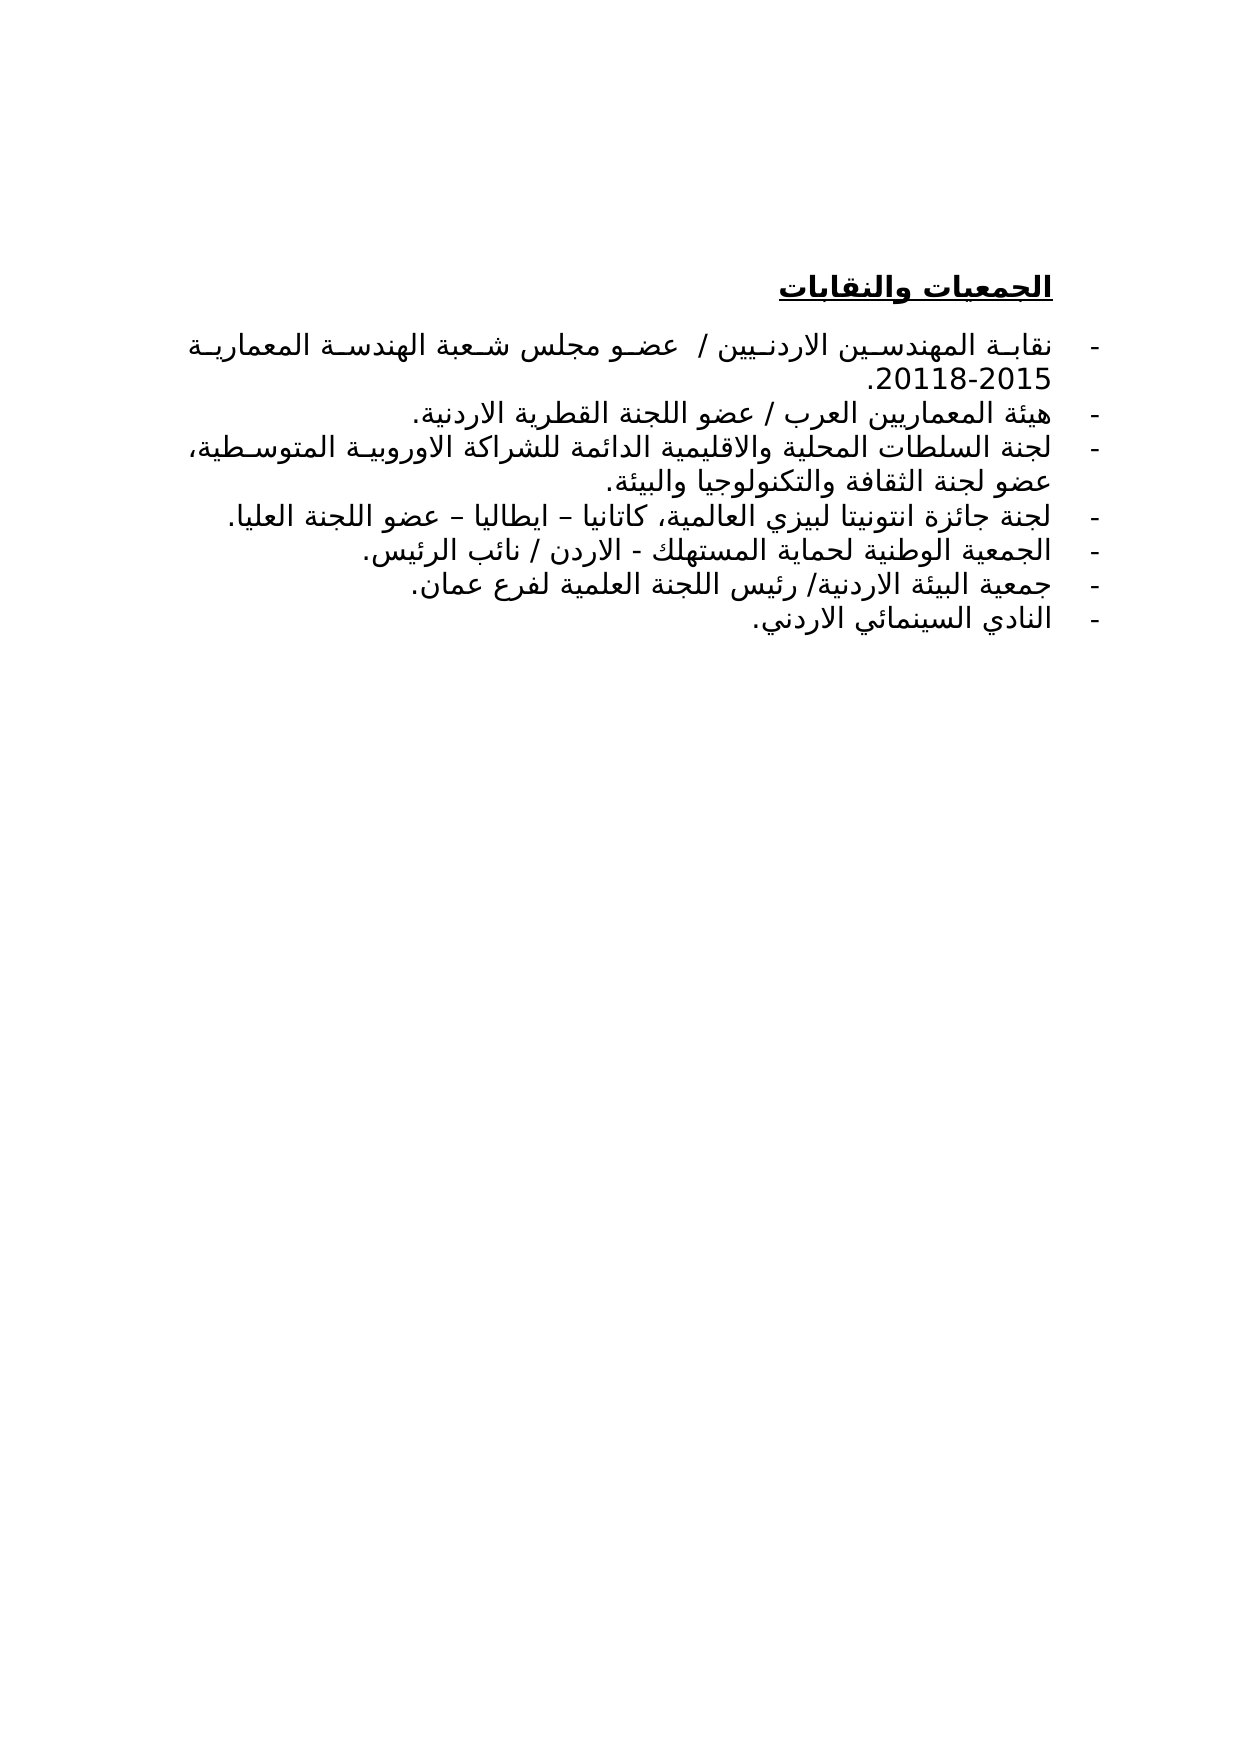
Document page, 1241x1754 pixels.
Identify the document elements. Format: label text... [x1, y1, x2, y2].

list نقابة المهندسين الاردنيين / عضو مجلس شعبة الهندسة المعمارية 2015-20118. [187, 328, 1090, 396]
text الجمعيات والنقابات [187, 270, 1053, 304]
list جمعية البيئة الاردنية/ رئيس اللجنة العلمية لفرع عمان. [187, 567, 1090, 601]
list النادي السينمائي الاردني. [187, 601, 1090, 635]
list لجنة جائزة انتونيتا لبيزي العالمية، كاتانيا – ايطاليا – عضو اللجنة العليا. [187, 499, 1090, 533]
list الجمعية الوطنية لحماية المستهلك - الاردن / نائب الرئيس. [187, 533, 1090, 567]
list لجنة السلطات المحلية والاقليمية الدائمة للشراكة الاوروبية المتوسطية، عضو لجنة الثقافة والتكنولوجيا والبيئة. [187, 431, 1090, 499]
list هيئة المعماريين العرب / عضو اللجنة القطرية الاردنية. [187, 396, 1090, 431]
